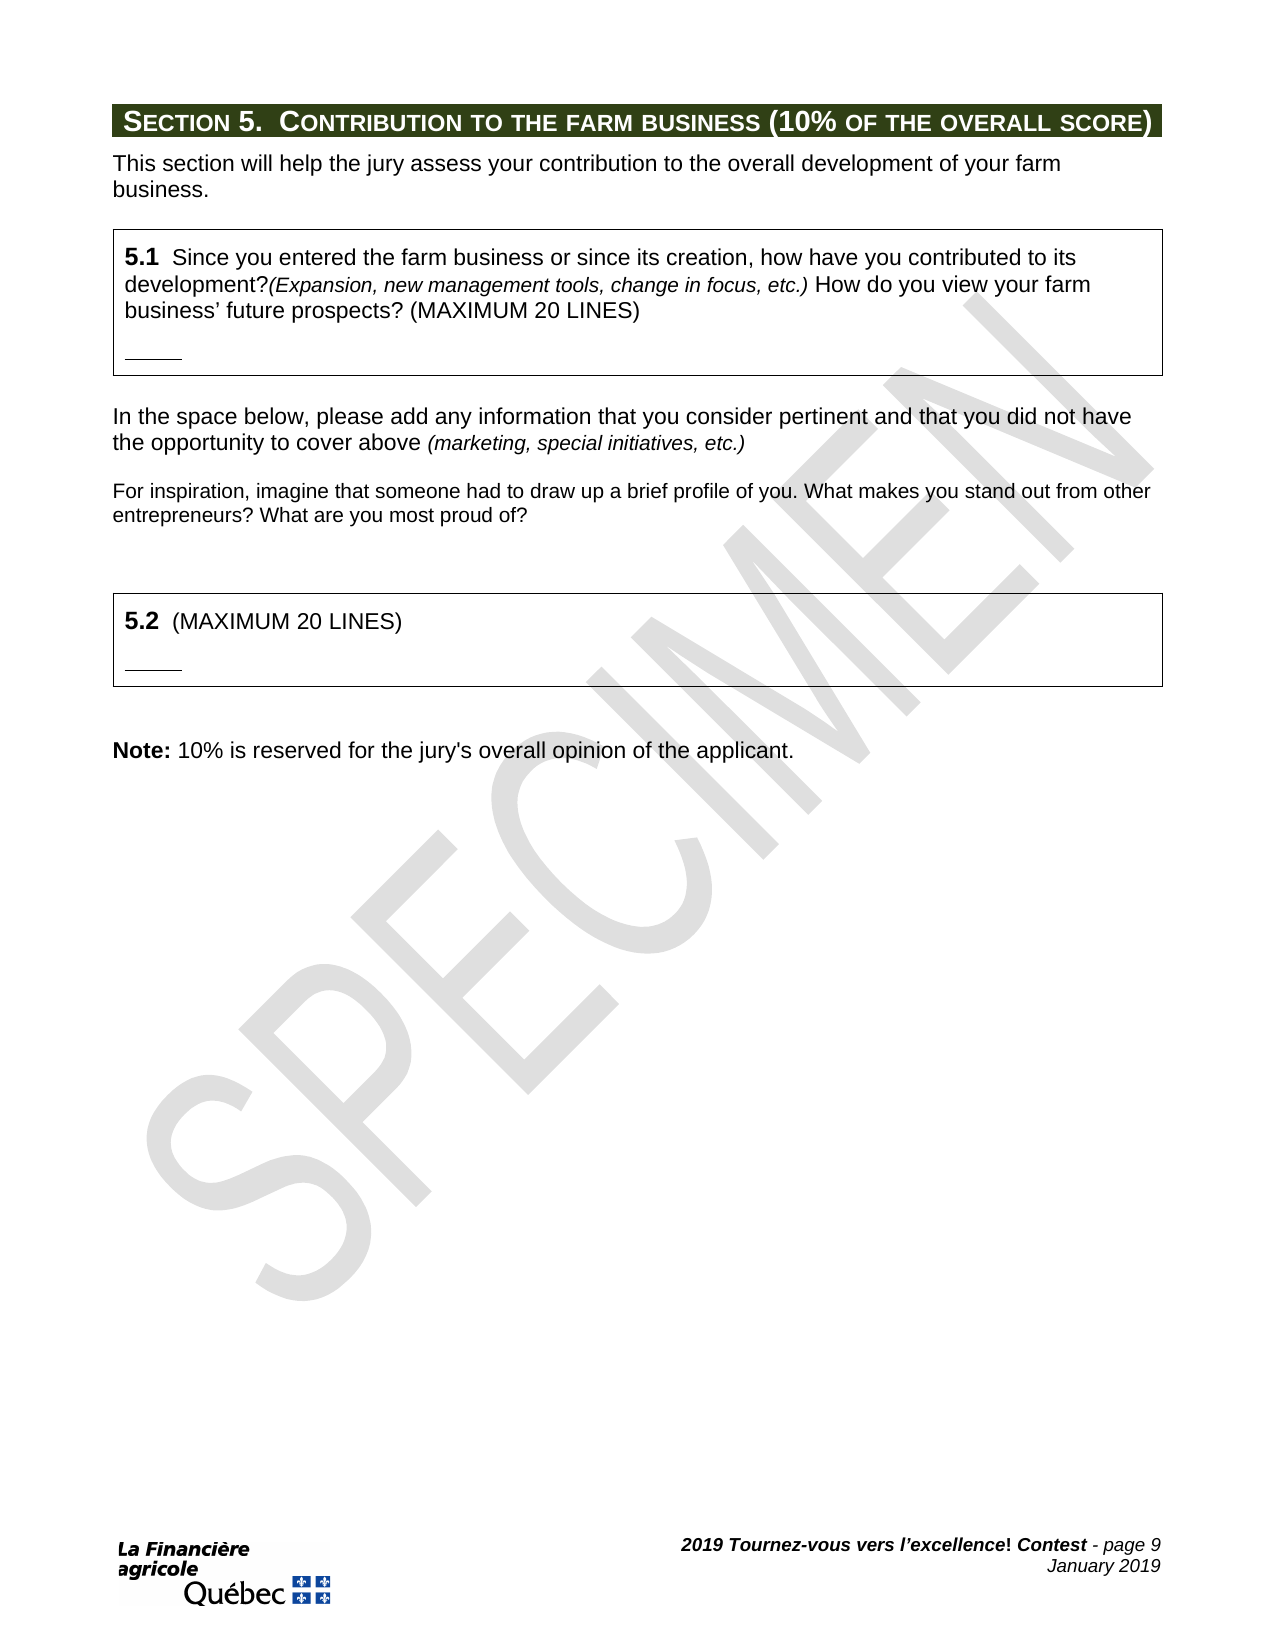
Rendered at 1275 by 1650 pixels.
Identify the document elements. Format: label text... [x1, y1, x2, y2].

picture [117, 1542, 331, 1605]
subtitle Section 5. Contribution to the farm business (10% of the overall score) [112, 104, 1162, 137]
text Note: 10% is reserved for the jury's overall opinion of the applicant. [112, 737, 1162, 763]
text In the space below, please add any information that you consider pertinent and that you did not have the opportunity to cover above (marketing, special initiatives, etc.) [112, 403, 1162, 455]
table_header 5.2 (MAXIMUM 20 LINES) [114, 594, 1162, 686]
text This section will help the jury assess your contribution to the overall development of your farm business. [112, 150, 1162, 202]
table_header 5.1 Since you entered the farm business or since its creation, how have you contributed to its development?(Expansion, new management tools, change in focus, etc.) How do you view your farm business’ future prospects? (MAXIMUM 20 LINES) [114, 230, 1162, 375]
text For inspiration, imagine that someone had to draw up a brief profile of you. What makes you stand out from other entrepreneurs? What are you most proud of? [112, 479, 1162, 527]
